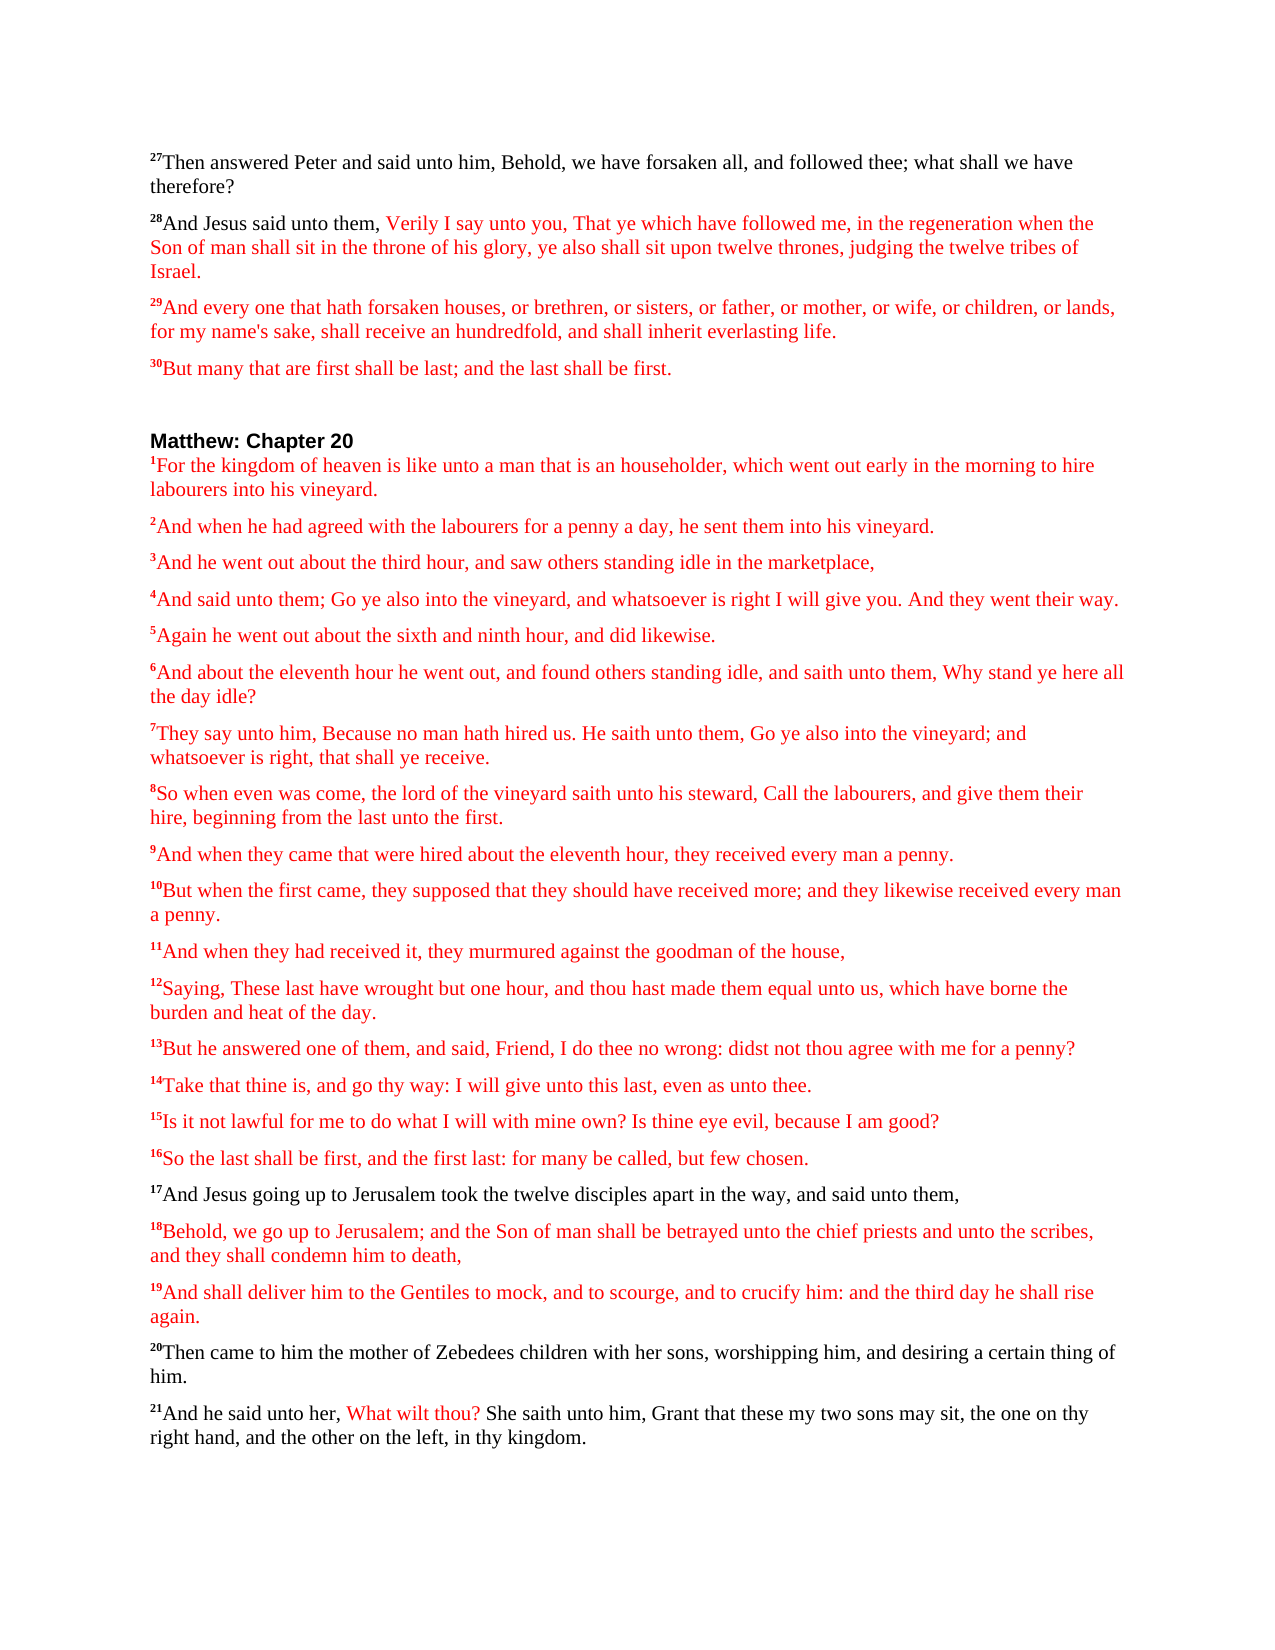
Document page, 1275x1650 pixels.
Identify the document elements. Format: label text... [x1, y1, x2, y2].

text 2And when he had agreed with the labourers for a penny a day, he sent them into his vineyard. [150, 514, 1125, 538]
text 3And he went out about the third hour, and saw others standing idle in the marketplace, [150, 550, 1125, 574]
text 6And about the eleventh hour he went out, and found others standing idle, and saith unto them, Why stand ye here all the day idle? [150, 660, 1125, 708]
text 17And Jesus going up to Jerusalem took the twelve disciples apart in the way, and said unto them, [150, 1182, 1125, 1206]
text 4And said unto them; Go ye also into the vineyard, and whatsoever is right I will give you. And they went their way. [150, 587, 1125, 611]
text 18Behold, we go up to Jerusalem; and the Son of man shall be betrayed unto the chief priests and unto the scribes, and they shall condemn him to death, [150, 1219, 1125, 1267]
text 20Then came to him the mother of Zebedees children with her sons, worshipping him, and desiring a certain thing of him. [150, 1340, 1125, 1388]
text 7They say unto him, Because no man hath hired us. He saith unto them, Go ye also into the vineyard; and whatsoever is right, that shall ye receive. [150, 721, 1125, 769]
text 29And every one that hath forsaken houses, or brethren, or sisters, or father, or mother, or wife, or children, or lands, for my name's sake, shall receive an hundredfold, and shall inherit everlasting life. [150, 295, 1125, 343]
text 5Again he went out about the sixth and ninth hour, and did likewise. [150, 623, 1125, 647]
text 10But when the first came, they supposed that they should have received more; and they likewise received every man a penny. [150, 878, 1125, 926]
text 30But many that are first shall be last; and the last shall be first. [150, 356, 1125, 380]
text 28And Jesus said unto them, Verily I say unto you, That ye which have followed me, in the regeneration when the Son of man shall sit in the throne of his glory, ye also shall sit upon twelve thrones, judging the twelve tribes of Israel. [150, 211, 1125, 283]
text 8So when even was come, the lord of the vineyard saith unto his steward, Call the labourers, and give them their hire, beginning from the last unto the first. [150, 781, 1125, 829]
text Matthew: Chapter 20 [150, 429, 1125, 453]
text 15Is it not lawful for me to do what I will with mine own? Is thine eye evil, because I am good? [150, 1109, 1125, 1133]
text 19And shall deliver him to the Gentiles to mock, and to scourge, and to crucify him: and the third day he shall rise again. [150, 1279, 1125, 1328]
text 13But he answered one of them, and said, Friend, I do thee no wrong: didst not thou agree with me for a penny? [150, 1036, 1125, 1060]
text 21And he said unto her, What wilt thou? She saith unto him, Grant that these my two sons may sit, the one on thy right hand, and the other on the left, in thy kingdom. [150, 1401, 1125, 1449]
text 14Take that thine is, and go thy way: I will give unto this last, even as unto thee. [150, 1073, 1125, 1097]
text 16So the last shall be first, and the first last: for many be called, but few chosen. [150, 1146, 1125, 1170]
text 11And when they had received it, they murmured against the goodman of the house, [150, 939, 1125, 963]
text 27Then answered Peter and said unto him, Behold, we have forsaken all, and followed thee; what shall we have therefore? [150, 150, 1125, 198]
text 9And when they came that were hired about the eleventh hour, they received every man a penny. [150, 842, 1125, 866]
text 12Saying, These last have wrought but one hour, and thou hast made them equal unto us, which have borne the burden and heat of the day. [150, 976, 1125, 1024]
text 1For the kingdom of heaven is like unto a man that is an householder, which went out early in the morning to hire labourers into his vineyard. [150, 453, 1125, 501]
